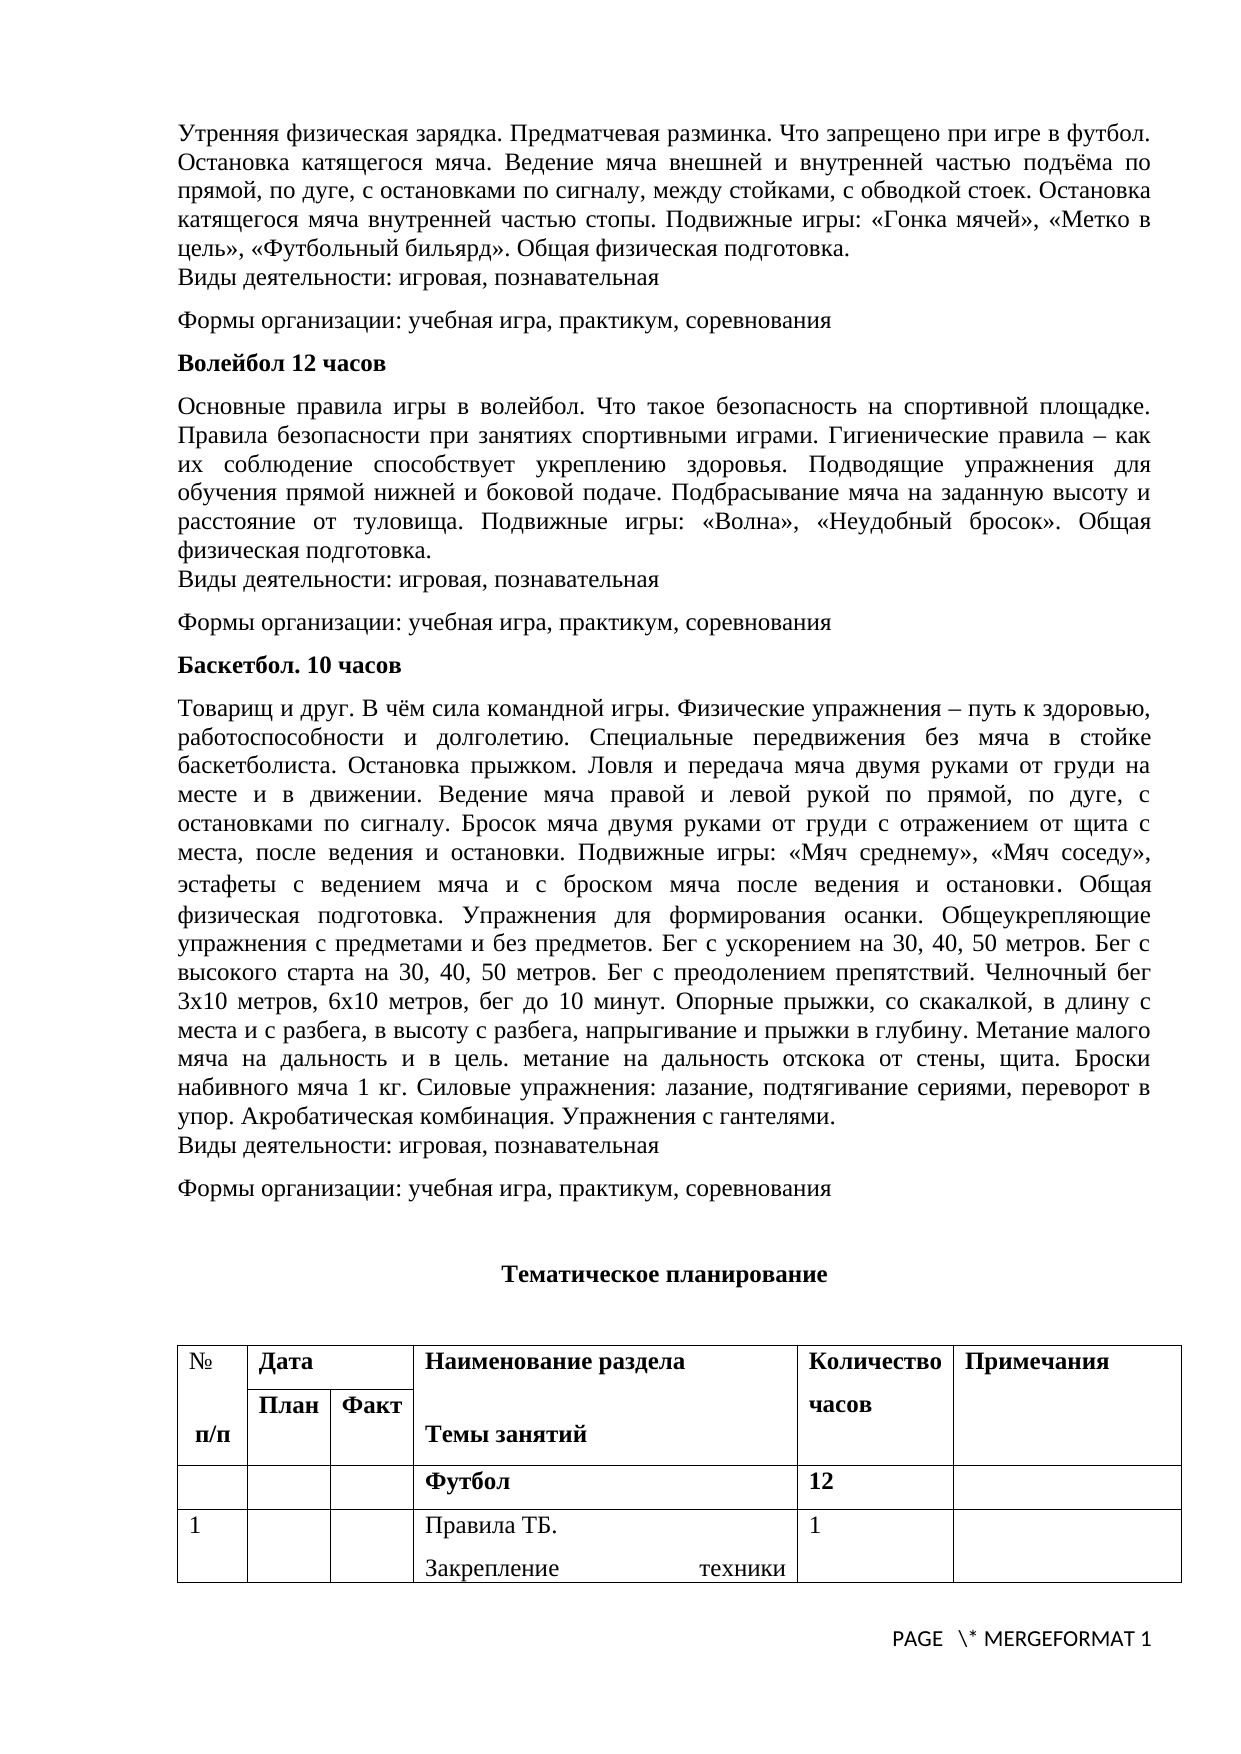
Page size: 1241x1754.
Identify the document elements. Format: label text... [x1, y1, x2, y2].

table_header № п/п [178, 1346, 247, 1465]
text Виды деятельности: игровая, познавательная [177, 262, 1152, 291]
text Формы организации: учебная игра, практикум, соревнования [177, 305, 1152, 334]
table_header Количество часов [798, 1346, 953, 1465]
table_cell [248, 1510, 330, 1582]
text Формы организации: учебная игра, практикум, соревнования [177, 607, 1152, 636]
text Волейбол 12 часов [177, 348, 1152, 377]
table_cell [178, 1466, 247, 1509]
text Виды деятельности: игровая, познавательная [177, 564, 1152, 592]
text Утренняя физическая зарядка. Предматчевая разминка. Что запрещено при игре в футбол. Остановка катящегося мяча. Ведение мяча внешней и внутренней частью подъёма по прямой, по дуге, с остановками по сигналу, между стойками, с обводкой стоек. Остановка катящегося мяча внутренней частью стопы. Подвижные игры: «Гонка мячей», «Метко в цель», «Футбольный бильярд». Общая физическая подготовка. [177, 118, 1152, 262]
table_cell [331, 1510, 413, 1582]
text Виды деятельности: игровая, познавательная [177, 1130, 1152, 1158]
table_cell 1 [178, 1510, 247, 1582]
table_cell План [248, 1390, 330, 1465]
text Баскетбол. 10 часов [177, 650, 1152, 679]
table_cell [414, 1510, 797, 1582]
table_cell Факт [331, 1390, 413, 1465]
table_cell 1 [798, 1510, 953, 1582]
table_cell Футбол [414, 1466, 797, 1509]
text Основные правила игры в волейбол. Что такое безопасность на спортивной площадке. Правила безопасности при занятиях спортивными играми. Гигиенические правила – как их соблюдение способствует укреплению здоровья. Подводящие упражнения для обучения прямой нижней и боковой подаче. Подбрасывание мяча на заданную высоту и расстояние от туловища. Подвижные игры: «Волна», «Неудобный бросок». Общая физическая подготовка. [177, 391, 1152, 564]
table_cell [248, 1466, 330, 1509]
text Товарищ и друг. В чём сила командной игры. Физические упражнения – путь к здоровью, работоспособности и долголетию. Специальные передвижения без мяча в стойке баскетболиста. Остановка прыжком. Ловля и передача мяча двумя руками от груди на месте и в движении. Ведение мяча правой и левой рукой по прямой, по дуге, с остановками по сигналу. Бросок мяча двумя руками от груди с отражением от щита с места, после ведения и остановки. Подвижные игры: «Мяч среднему», «Мяч соседу», эстафеты с ведением мяча и с броском мяча после ведения и остановки. Общая физическая подготовка. Упражнения для формирования осанки. Общеукрепляющие упражнения с предметами и без предметов. Бег с ускорением на 30, 40, 50 метров. Бег с высокого старта на 30, 40, 50 метров. Бег с преодолением препятствий. Челночный бег 3х10 метров, 6х10 метров, бег до 10 минут. Опорные прыжки, со скакалкой, в длину с места и с разбега, в высоту с разбега, напрыгивание и прыжки в глубину. Метание малого мяча на дальность и в цель. метание на дальность отскока от стены, щита. Броски набивного мяча 1 кг. Силовые упражнения: лазание, подтягивание сериями, переворот в упор. Акробатическая комбинация. Упражнения с гантелями. [177, 693, 1152, 1130]
table_cell [331, 1466, 413, 1509]
table_cell [954, 1466, 1181, 1509]
table_cell 12 [798, 1466, 953, 1509]
table_header Наименование раздела Темы занятий [414, 1346, 797, 1465]
text Формы организации: учебная игра, практикум, соревнования [177, 1173, 1152, 1202]
text Тематическое планирование [177, 1259, 1152, 1288]
table_header Примечания [954, 1346, 1181, 1465]
table_cell [954, 1510, 1181, 1582]
table_header Дата [248, 1346, 413, 1389]
